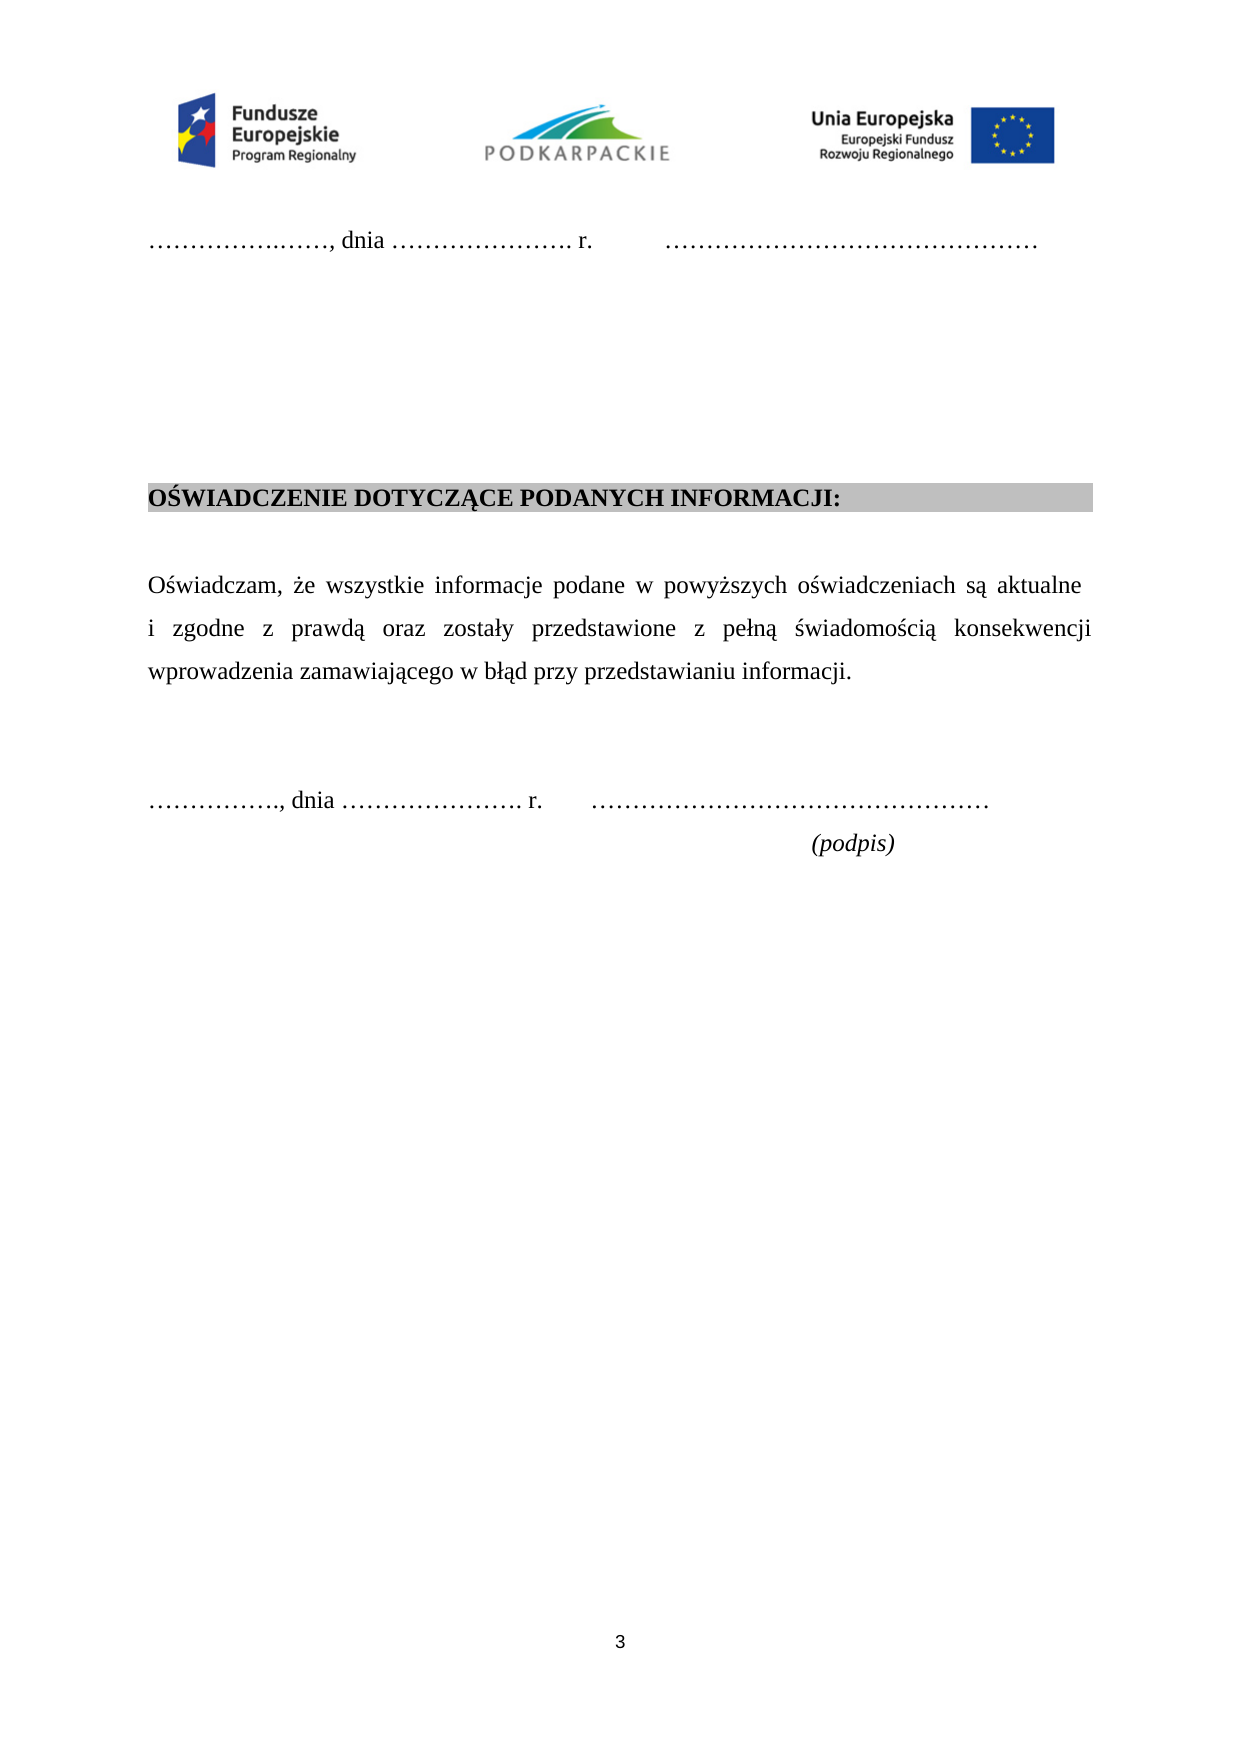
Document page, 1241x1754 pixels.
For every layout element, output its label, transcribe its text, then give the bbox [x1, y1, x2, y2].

text (podpis) [738, 828, 1093, 857]
picture [147, 73, 1093, 197]
text OŚWIADCZENIE DOTYCZĄCE PODANYCH INFORMACJI: [148, 483, 1093, 512]
text …………….……, dnia …………………. r. ……………………………………… [148, 225, 1093, 253]
text Oświadczam, że wszystkie informacje podane w powyższych oświadczeniach są aktualne i zgodne z prawdą oraz zostały przedstawione z pełną świadomością konsekwencji wprowadzenia zamawiającego w błąd przy przedstawianiu informacji. [148, 570, 1093, 685]
text ……………., dnia …………………. r. ………………………………………… [148, 785, 1093, 814]
